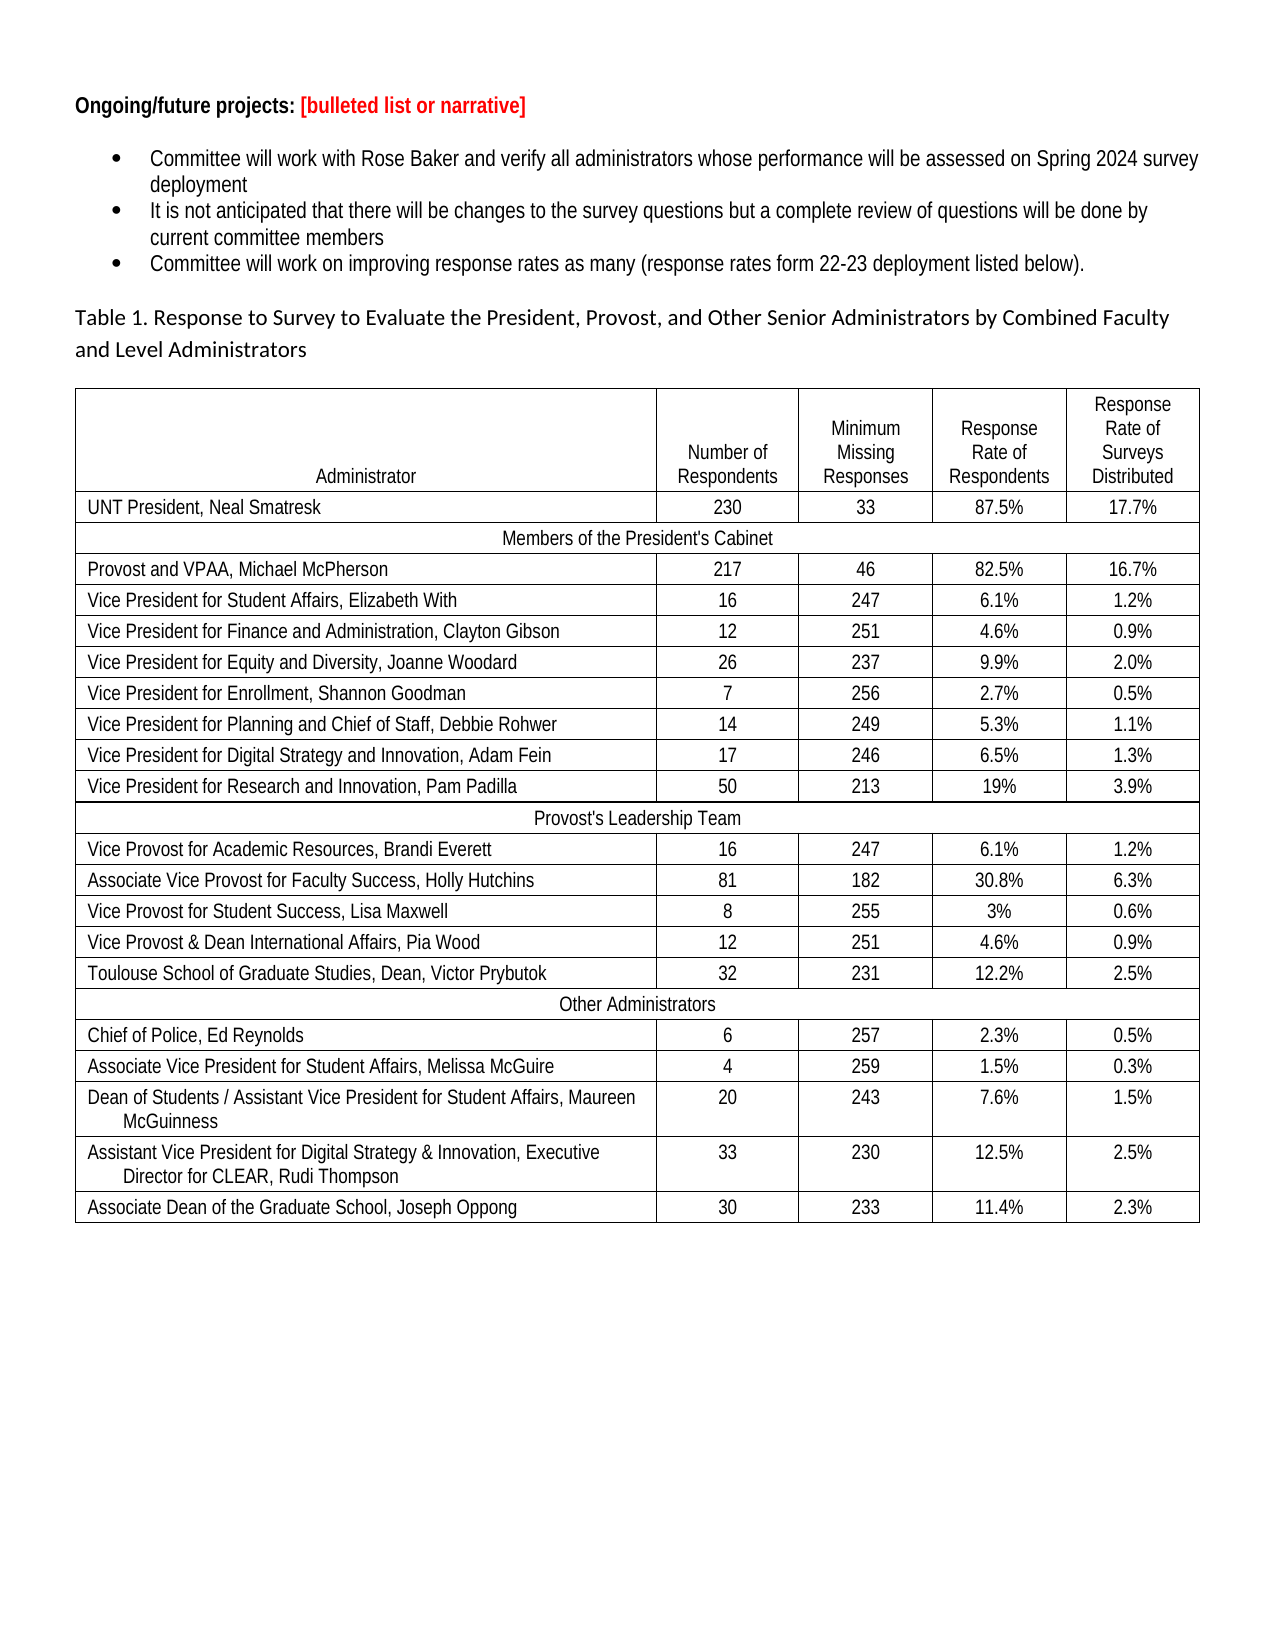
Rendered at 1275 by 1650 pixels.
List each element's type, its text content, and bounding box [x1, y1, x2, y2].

table_cell 1.2% [1067, 834, 1199, 863]
table_cell 2.0% [1067, 647, 1199, 677]
table_cell 81 [657, 865, 798, 894]
table_cell Vice Provost for Academic Resources, Brandi Everett [76, 834, 656, 863]
table_cell 2.3% [933, 1020, 1066, 1050]
table_cell 0.6% [1067, 896, 1199, 926]
table_cell Dean of Students / Assistant Vice President for Student Affairs, Maureen McGuinness [76, 1082, 656, 1136]
table_cell 1.5% [1067, 1082, 1199, 1136]
table_cell Vice President for Planning and Chief of Staff, Debbie Rohwer [76, 709, 656, 739]
table_cell Associate Dean of the Graduate School, Joseph Oppong [76, 1192, 656, 1222]
table_cell Vice Provost for Student Success, Lisa Maxwell [76, 896, 656, 926]
table_cell 249 [799, 709, 932, 739]
table_cell 0.9% [1067, 616, 1199, 646]
table_header Response Rate of Respondents [933, 389, 1066, 491]
table_cell Vice President for Finance and Administration, Clayton Gibson [76, 616, 656, 646]
table_cell 4 [657, 1051, 798, 1081]
table_cell 6.5% [933, 740, 1066, 770]
table_header Response Rate of Surveys Distributed [1067, 389, 1199, 491]
table_cell 247 [799, 585, 932, 615]
table_cell 1.2% [1067, 585, 1199, 615]
table_cell Vice President for Research and Innovation, Pam Padilla [76, 771, 656, 801]
text Ongoing/future projects: [bulleted list or narrative] [75, 92, 1200, 118]
table_cell 230 [657, 492, 798, 522]
table_cell 246 [799, 740, 932, 770]
table_cell 2.3% [1067, 1192, 1199, 1222]
table_cell 6.1% [933, 834, 1066, 863]
table_cell 251 [799, 616, 932, 646]
table_cell 2.5% [1067, 1137, 1199, 1191]
table_cell 82.5% [933, 554, 1066, 584]
table_cell 16 [657, 834, 798, 863]
table_cell 46 [799, 554, 932, 584]
table_cell 1.3% [1067, 740, 1199, 770]
table_cell 0.5% [1067, 678, 1199, 708]
table_cell 11.4% [933, 1192, 1066, 1222]
table_cell 26 [657, 647, 798, 677]
table_header Administrator [76, 389, 656, 491]
table_cell 3.9% [1067, 771, 1199, 801]
table_cell 259 [799, 1051, 932, 1081]
table_cell 217 [657, 554, 798, 584]
table_cell 3% [933, 896, 1066, 926]
table_cell 5.3% [933, 709, 1066, 739]
table_cell 20 [657, 1082, 798, 1136]
table_cell 6 [657, 1020, 798, 1050]
table_cell Chief of Police, Ed Reynolds [76, 1020, 656, 1050]
table_cell Provost and VPAA, Michael McPherson [76, 554, 656, 584]
table_cell 50 [657, 771, 798, 801]
table_cell 12.5% [933, 1137, 1066, 1191]
table_cell 17 [657, 740, 798, 770]
table_cell Vice President for Digital Strategy and Innovation, Adam Fein [76, 740, 656, 770]
list It is not anticipated that there will be changes to the survey questions but a complete review of questions will be done by current committee members [112, 197, 1200, 250]
table_header Minimum Missing Responses [799, 389, 932, 491]
table_cell 0.3% [1067, 1051, 1199, 1081]
table_cell 4.6% [933, 616, 1066, 646]
list Committee will work on improving response rates as many (response rates form 22-23 deployment listed below). [112, 250, 1200, 276]
table_cell 4.6% [933, 927, 1066, 957]
table_cell Toulouse School of Graduate Studies, Dean, Victor Prybutok [76, 958, 656, 988]
table_cell Other Administrators [76, 989, 1199, 1019]
table_cell Associate Vice Provost for Faculty Success, Holly Hutchins [76, 865, 656, 894]
table_cell Vice President for Enrollment, Shannon Goodman [76, 678, 656, 708]
table_cell 32 [657, 958, 798, 988]
table_cell 2.7% [933, 678, 1066, 708]
table_cell 1.1% [1067, 709, 1199, 739]
table_cell 30 [657, 1192, 798, 1222]
list Committee will work with Rose Baker and verify all administrators whose performance will be assessed on Spring 2024 survey deployment [112, 145, 1200, 197]
table_cell 12 [657, 616, 798, 646]
table_cell 33 [657, 1137, 798, 1191]
table_cell 1.5% [933, 1051, 1066, 1081]
table_cell 16.7% [1067, 554, 1199, 584]
table_cell 6.1% [933, 585, 1066, 615]
table_cell 182 [799, 865, 932, 894]
table_cell 243 [799, 1082, 932, 1136]
table_cell 247 [799, 834, 932, 863]
table_cell 233 [799, 1192, 932, 1222]
table_cell Vice President for Student Affairs, Elizabeth With [76, 585, 656, 615]
table_cell 9.9% [933, 647, 1066, 677]
table_cell Provost's Leadership Team [76, 803, 1199, 832]
table_cell 231 [799, 958, 932, 988]
table_cell Associate Vice President for Student Affairs, Melissa McGuire [76, 1051, 656, 1081]
table_cell Vice Provost & Dean International Affairs, Pia Wood [76, 927, 656, 957]
table_cell 257 [799, 1020, 932, 1050]
table_cell 16 [657, 585, 798, 615]
table_cell 12.2% [933, 958, 1066, 988]
table_cell 237 [799, 647, 932, 677]
table_cell 2.5% [1067, 958, 1199, 988]
table_cell 0.5% [1067, 1020, 1199, 1050]
table_cell 14 [657, 709, 798, 739]
table_cell 17.7% [1067, 492, 1199, 522]
table_cell 87.5% [933, 492, 1066, 522]
table_cell 213 [799, 771, 932, 801]
table_cell 19% [933, 771, 1066, 801]
table_cell UNT President, Neal Smatresk [76, 492, 656, 522]
table_cell 12 [657, 927, 798, 957]
table_cell 230 [799, 1137, 932, 1191]
table_cell 0.9% [1067, 927, 1199, 957]
table_cell Members of the President's Cabinet [76, 523, 1199, 553]
table_cell 7 [657, 678, 798, 708]
table_cell 255 [799, 896, 932, 926]
table_cell 251 [799, 927, 932, 957]
table_cell 8 [657, 896, 798, 926]
table_cell 30.8% [933, 865, 1066, 894]
table_cell 256 [799, 678, 932, 708]
table_header Number of Respondents [657, 389, 798, 491]
table_cell Assistant Vice President for Digital Strategy & Innovation, Executive Director for CLEAR, Rudi Thompson [76, 1137, 656, 1191]
table_cell Vice President for Equity and Diversity, Joanne Woodard [76, 647, 656, 677]
table_cell 6.3% [1067, 865, 1199, 894]
table_cell 7.6% [933, 1082, 1066, 1136]
table_cell 33 [799, 492, 932, 522]
text Table 1. Response to Survey to Evaluate the President, Provost, and Other Senior Administrators by Combined Faculty and Level Administrators [75, 303, 1200, 363]
